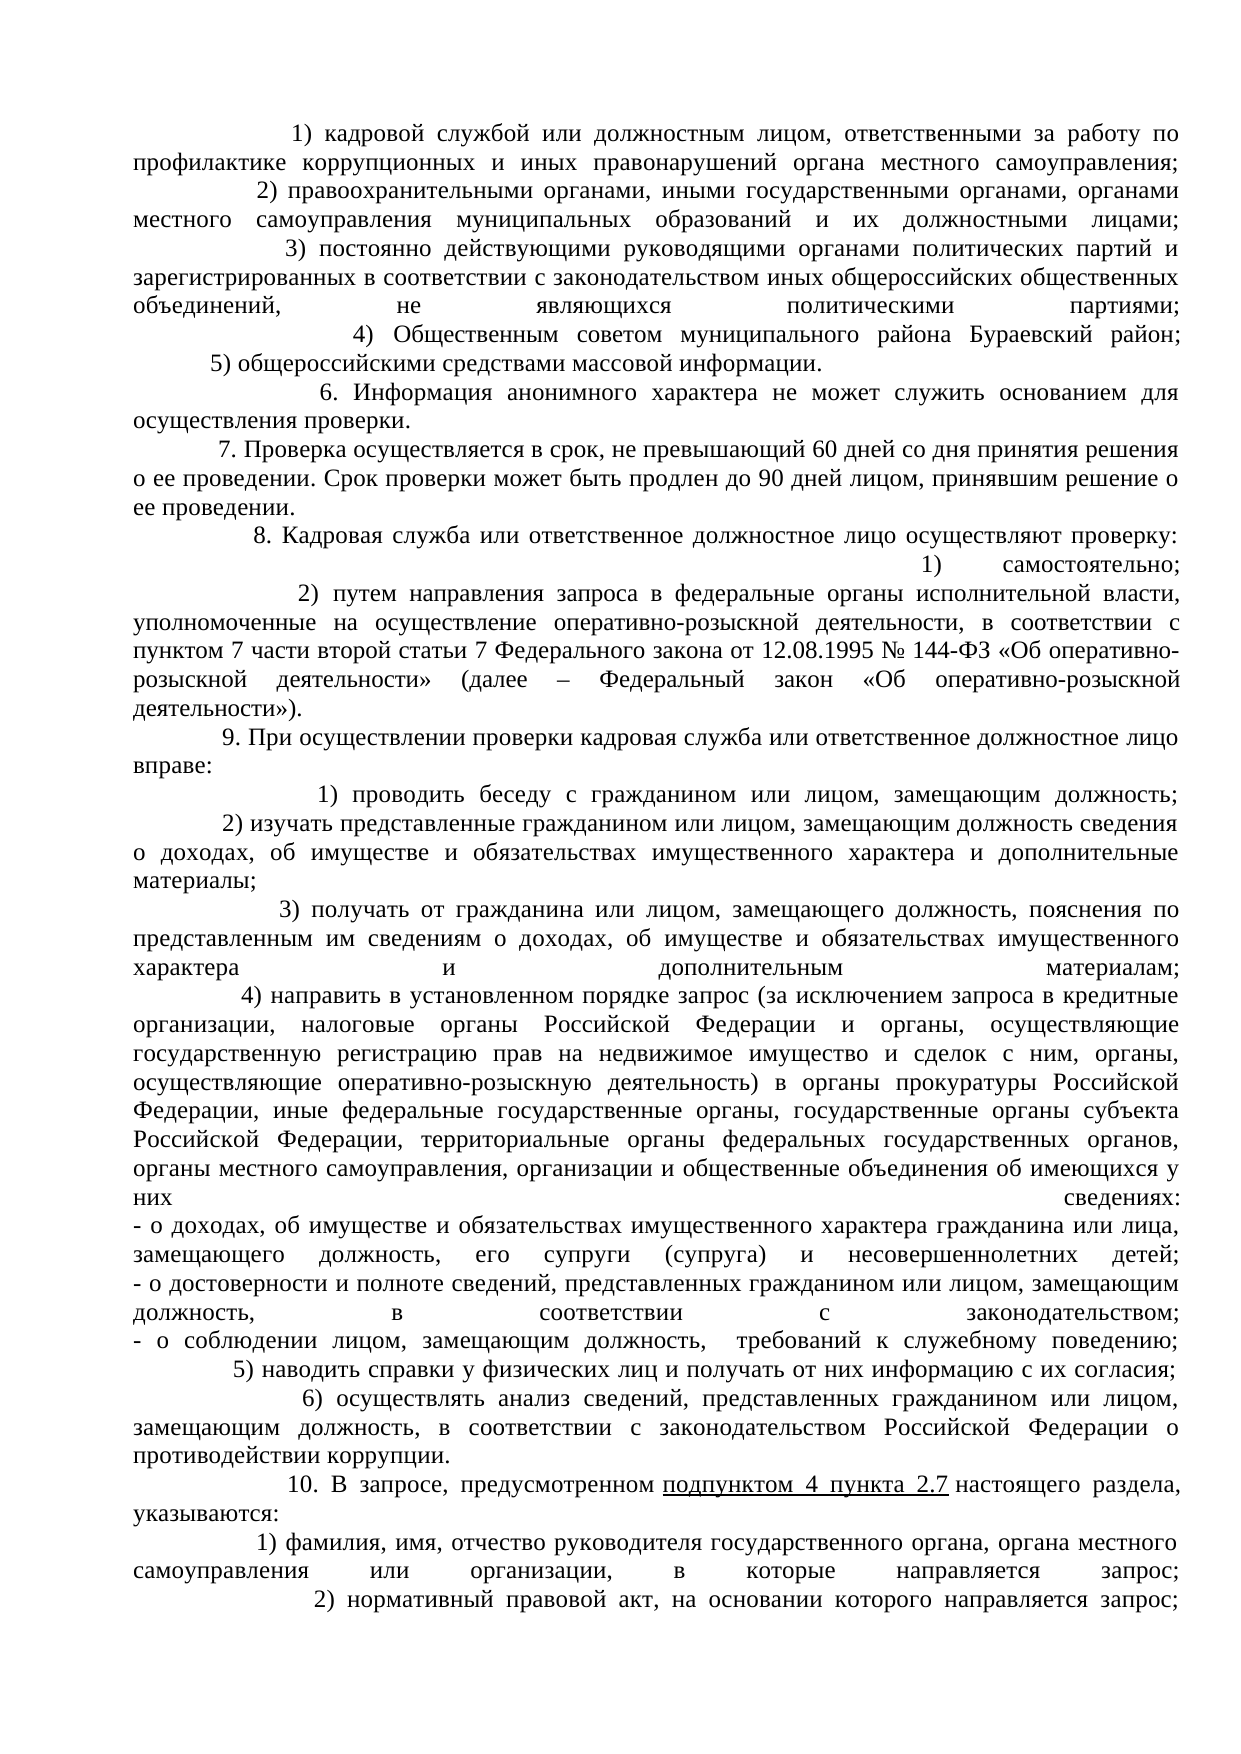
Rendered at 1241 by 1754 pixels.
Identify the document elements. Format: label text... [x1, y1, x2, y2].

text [133, 118, 1181, 377]
text 9. При осуществлении проверки кадровая служба или ответственное должностное лицо вправе: 1) проводить беседу с гражданином или лицом, замещающим должность; 2) изучать представленные гражданином или лицом, замещающим должность сведения о доходах, об имуществе и обязательствах имущественного характера и дополнительные материалы; 3) получать от гражданина или лицом, замещающего должность, пояснения по представленным им сведениям о доходах, об имуществе и обязательствах имущественного характера и дополнительным материалам; 4) направить в установленном порядке запрос (за исключением запроса в кредитные организации, налоговые органы Российской Федерации и органы, осуществляющие государственную регистрацию прав на недвижимое имущество и сделок с ним, органы, осуществляющие оперативно-розыскную деятельность) в органы прокуратуры Российской Федерации, иные федеральные государственные органы, государственные органы субъекта Российской Федерации, территориальные органы федеральных государственных органов, органы местного самоуправления, организации и общественные объединения об имеющихся у них сведениях: - о доходах, об имуществе и обязательствах имущественного характера гражданина или лица, замещающего должность, его супруги (супруга) и несовершеннолетних детей; - о достоверности и полноте сведений, представленных гражданином или лицом, замещающим должность, в соответствии с законодательством; - о соблюдении лицом, замещающим должность, требований к служебному поведению; 5) наводить справки у физических лиц и получать от них информацию с их согласия; 6) осуществлять анализ сведений, представленных гражданином или лицом, замещающим должность, в соответствии с законодательством Российской Федерации о противодействии коррупции. [133, 722, 1181, 1469]
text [133, 1469, 1181, 1613]
text 8. Кадровая служба или ответственное должностное лицо осуществляют проверку: 1) самостоятельно; 2) путем направления запроса в федеральные органы исполнительной власти, уполномоченные на осуществление оперативно-розыскной деятельности, в соответствии с пунктом 7 части второй статьи 7 Федерального закона от 12.08.1995 № 144-ФЗ «Об оперативно-розыскной деятельности» (далее – Федеральный закон «Об оперативно-розыскной деятельности»). [133, 521, 1181, 722]
text 7. Проверка осуществляется в срок, не превышающий 60 дней со дня принятия решения о ее проведении. Срок проверки может быть продлен до 90 дней лицом, принявшим решение о ее проведении. [133, 434, 1181, 521]
text 6. Информация анонимного характера не может служить основанием для осуществления проверки. [133, 377, 1181, 434]
